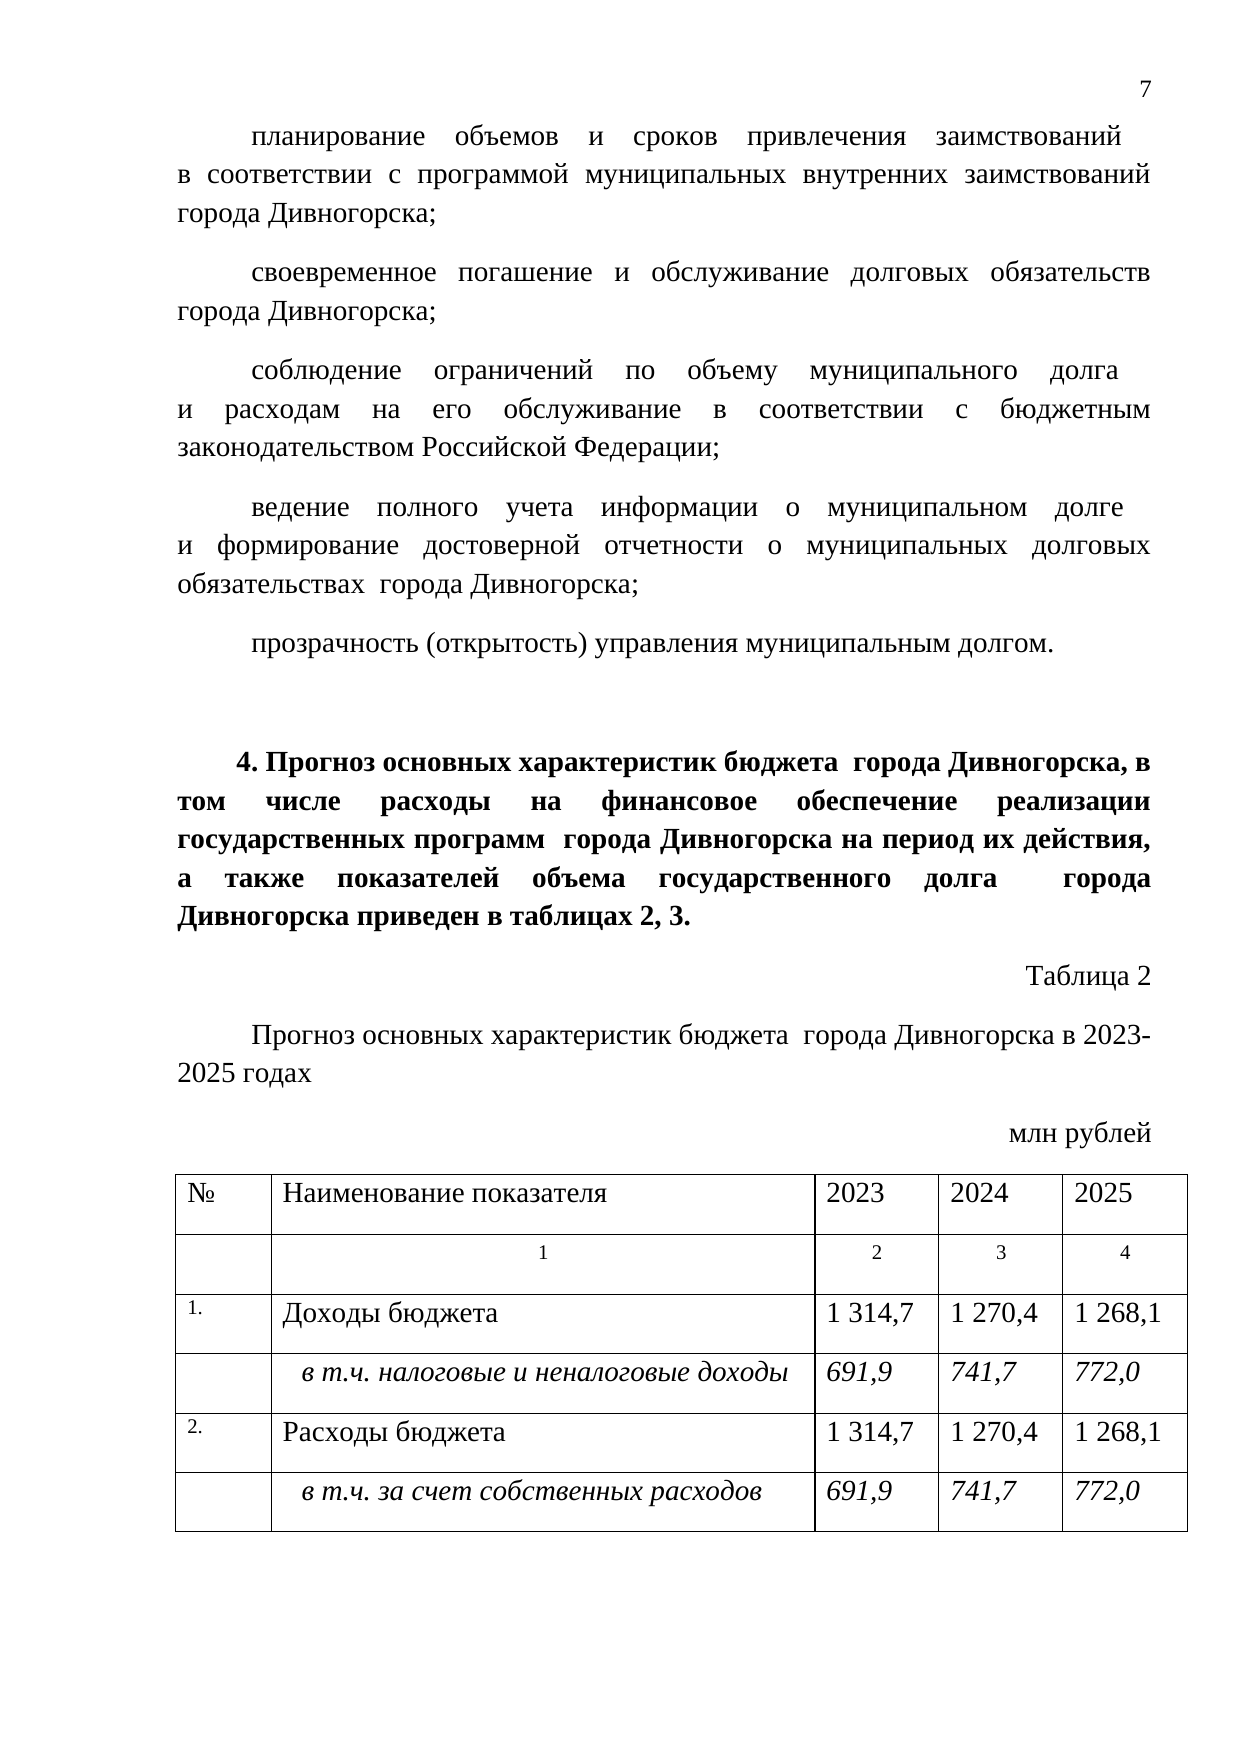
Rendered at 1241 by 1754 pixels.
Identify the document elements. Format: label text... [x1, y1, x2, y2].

table_header 2025 [1063, 1175, 1187, 1234]
table_cell 691,9 [816, 1354, 938, 1413]
table_cell 1 314,7 [816, 1295, 938, 1353]
table_cell 741,7 [939, 1354, 1062, 1413]
text прозрачность (открытость) управления муниципальным долгом. [177, 625, 1152, 659]
text млн рублей [177, 1115, 1152, 1148]
table_cell Доходы бюджета [272, 1295, 814, 1353]
table_cell [176, 1473, 271, 1531]
text соблюдение ограничений по объему муниципального долга и расходам на его обслуживание в соответствии с бюджетным законодательством Российской Федерации; [177, 352, 1152, 463]
table_header 2023 [816, 1175, 938, 1234]
table_cell [176, 1235, 271, 1294]
table_cell 4 [1063, 1235, 1187, 1294]
table_cell 3 [939, 1235, 1062, 1294]
table_cell в т.ч. за счет собственных расходов [272, 1473, 814, 1531]
table_cell 741,7 [939, 1473, 1062, 1531]
table_cell 1 314,7 [816, 1414, 938, 1472]
table_cell 2 [816, 1235, 938, 1294]
table_header 2024 [939, 1175, 1062, 1234]
table_cell [176, 1354, 271, 1413]
table_cell 1 270,4 [939, 1414, 1062, 1472]
table_cell в т.ч. налоговые и неналоговые доходы [272, 1354, 814, 1413]
text ведение полного учета информации о муниципальном долге и формирование достоверной отчетности о муниципальных долговых обязательствах города Дивногорска; [177, 489, 1152, 599]
table_cell 772,0 [1063, 1354, 1187, 1413]
table_cell 1 268,1 [1063, 1414, 1187, 1472]
table_cell 2. [176, 1414, 271, 1472]
text планирование объемов и сроков привлечения заимствований в соответствии с программой муниципальных внутренних заимствований города Дивногорска; [177, 118, 1152, 229]
table_cell 1 268,1 [1063, 1295, 1187, 1353]
table_cell 1 [272, 1235, 814, 1294]
text 4. Прогноз основных характеристик бюджета города Дивногорска, в том числе расходы на финансовое обеспечение реализации государственных программ города Дивногорска на период их действия, а также показателей объема государственного долга города Дивногорска приведен в таблицах 2, 3. [177, 744, 1152, 932]
table_cell Расходы бюджета [272, 1414, 814, 1472]
text своевременное погашение и обслуживание долговых обязательств города Дивногорска; [177, 254, 1152, 327]
table_cell 691,9 [816, 1473, 938, 1531]
text Прогноз основных характеристик бюджета города Дивногорска в 2023-2025 годах [177, 1017, 1152, 1089]
table_cell 772,0 [1063, 1473, 1187, 1531]
text Таблица 2 [177, 958, 1152, 991]
table_cell 1 270,4 [939, 1295, 1062, 1353]
table_header № [176, 1175, 271, 1234]
table_header Наименование показателя [272, 1175, 814, 1234]
table_cell 1. [176, 1295, 271, 1353]
